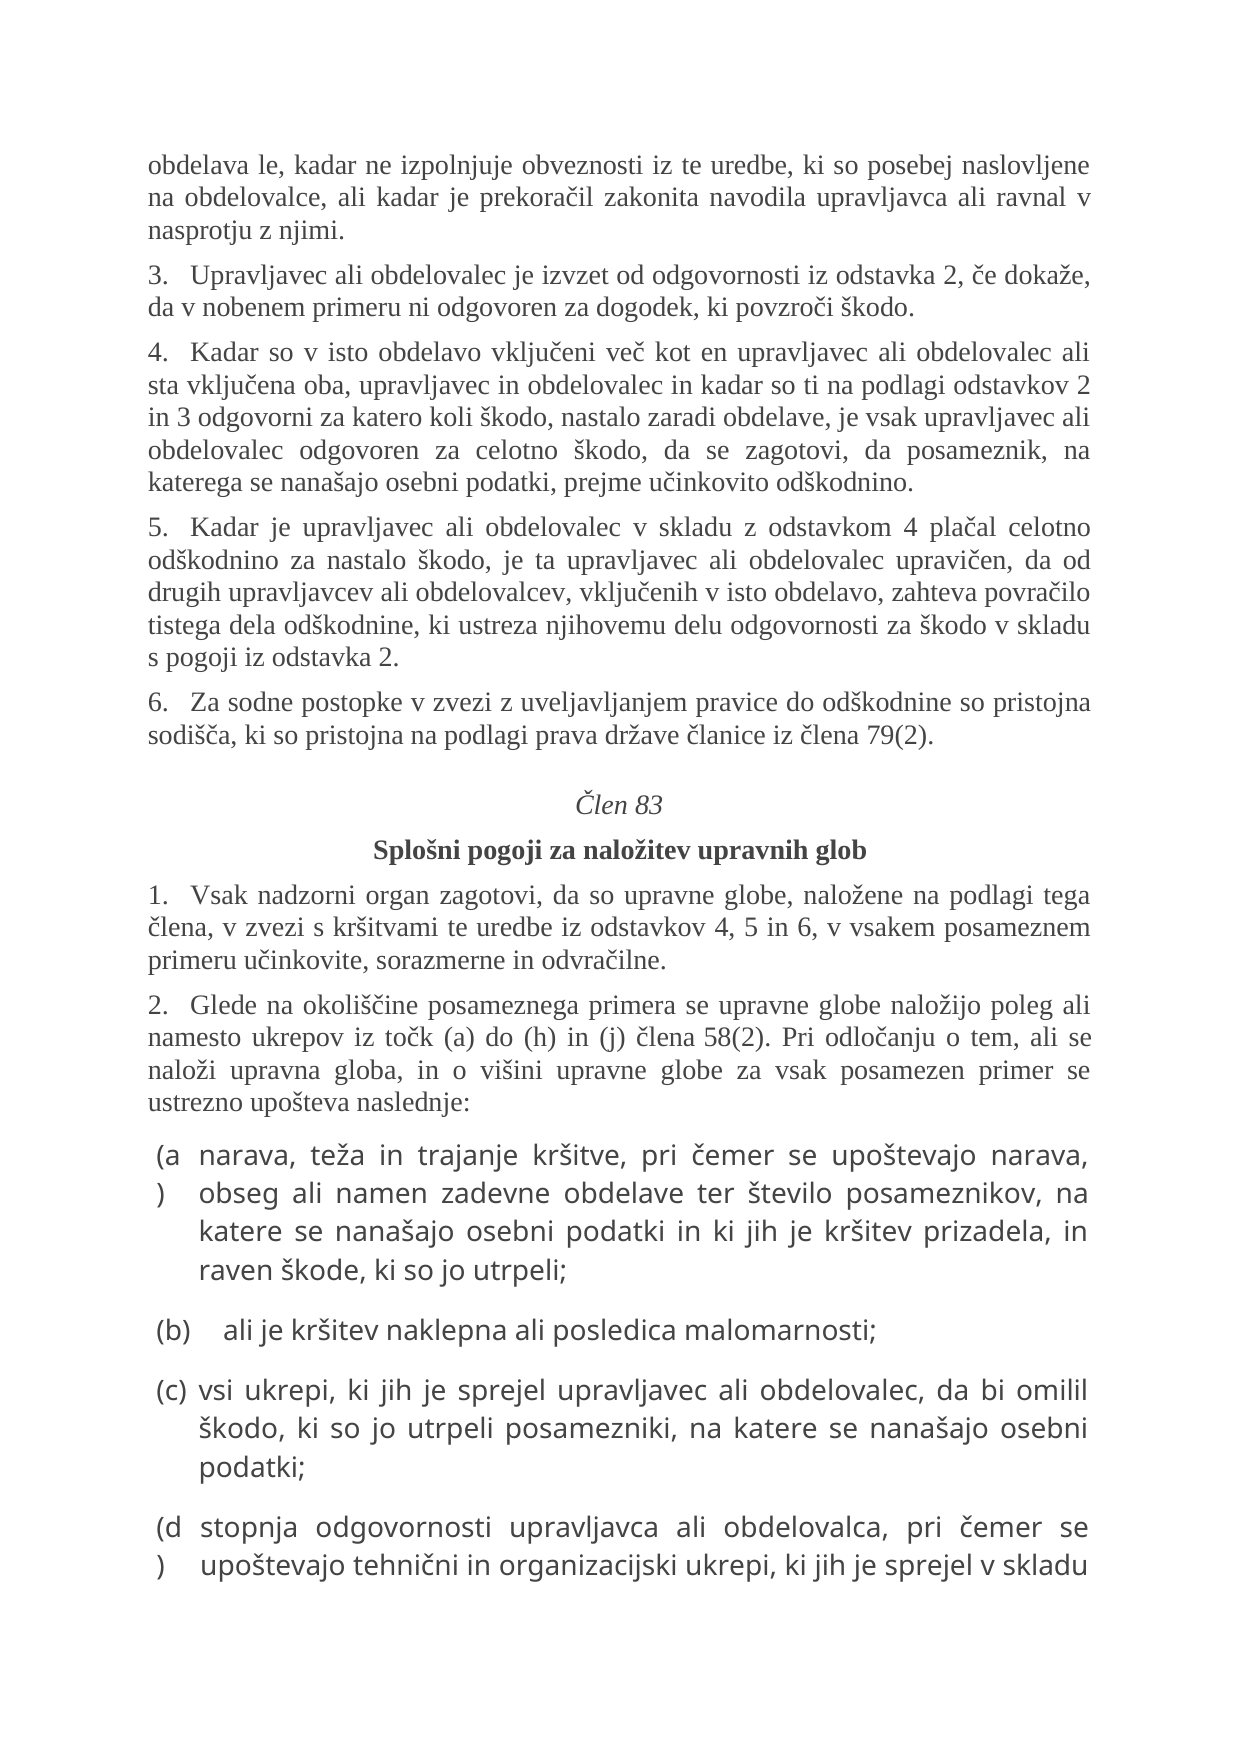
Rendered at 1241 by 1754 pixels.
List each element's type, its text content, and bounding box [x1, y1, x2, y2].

text 6. Za sodne postopke v zvezi z uveljavljanjem pravice do odškodnine so pristojna sodišča, ki so pristojna na podlagi prava države članice iz člena 79(2). [148, 685, 1093, 750]
table_header vsi ukrepi, ki jih je sprejel upravljavec ali obdelovalec, da bi omilil škodo, ki so jo utrpeli posamezniki, na katere se nanašajo osebni podatki; [191, 1355, 1093, 1488]
text 4. Kadar so v isto obdelavo vključeni več kot en upravljavec ali obdelovalec ali sta vključena oba, upravljavec in obdelovalec in kadar so ti na podlagi odstavkov 2 in 3 odgovorni za katero koli škodo, nastalo zaradi obdelave, je vsak upravljavec ali obdelovalec odgovoren za celotno škodo, da se zagotovi, da posameznik, na katerega se nanašajo osebni podatki, prejme učinkovito odškodnino. [148, 335, 1093, 498]
text 3. Upravljavec ali obdelovalec je izvzet od odgovornosti iz odstavka 2, če dokaže, da v nobenem primeru ni odgovoren za dogodek, ki povzroči škodo. [148, 258, 1093, 323]
text 1. Vsak nadzorni organ zagotovi, da so upravne globe, naložene na podlagi tega člena, v zvezi s kršitvami te uredbe iz odstavkov 4, 5 in 6, v vsakem posameznem primeru učinkovite, sorazmerne in odvračilne. [148, 878, 1093, 975]
text 2. Glede na okoliščine posameznega primera se upravne globe naložijo poleg ali namesto ukrepov iz točk (a) do (h) in (j) člena 58(2). Pri odločanju o tem, ali se naloži upravna globa, in o višini upravne globe za vsak posamezen primer se ustrezno upošteva naslednje: [148, 988, 1093, 1118]
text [148, 148, 1093, 245]
table_header (c) [149, 1355, 190, 1488]
table_header (b) [149, 1295, 214, 1351]
text Člen 83 [148, 788, 1093, 820]
table_header narava, teža in trajanje kršitve, pri čemer se upoštevajo narava, obseg ali namen zadevne obdelave ter število posameznikov, na katere se nanašajo osebni podatki in ki jih je kršitev prizadela, in raven škode, ki so jo utrpeli; [191, 1119, 1093, 1291]
table_header (d) [149, 1492, 191, 1587]
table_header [193, 1492, 1093, 1587]
table_header ali je kršitev naklepna ali posledica malomarnosti; [216, 1295, 1093, 1351]
table_header (a) [149, 1119, 190, 1291]
text Splošni pogoji za naložitev upravnih glob [148, 833, 1093, 865]
text 5. Kadar je upravljavec ali obdelovalec v skladu z odstavkom 4 plačal celotno odškodnino za nastalo škodo, je ta upravljavec ali obdelovalec upravičen, da od drugih upravljavcev ali obdelovalcev, vključenih v isto obdelavo, zahteva povračilo tistega dela odškodnine, ki ustreza njihovemu delu odgovornosti za škodo v skladu s pogoji iz odstavka 2. [148, 510, 1093, 673]
